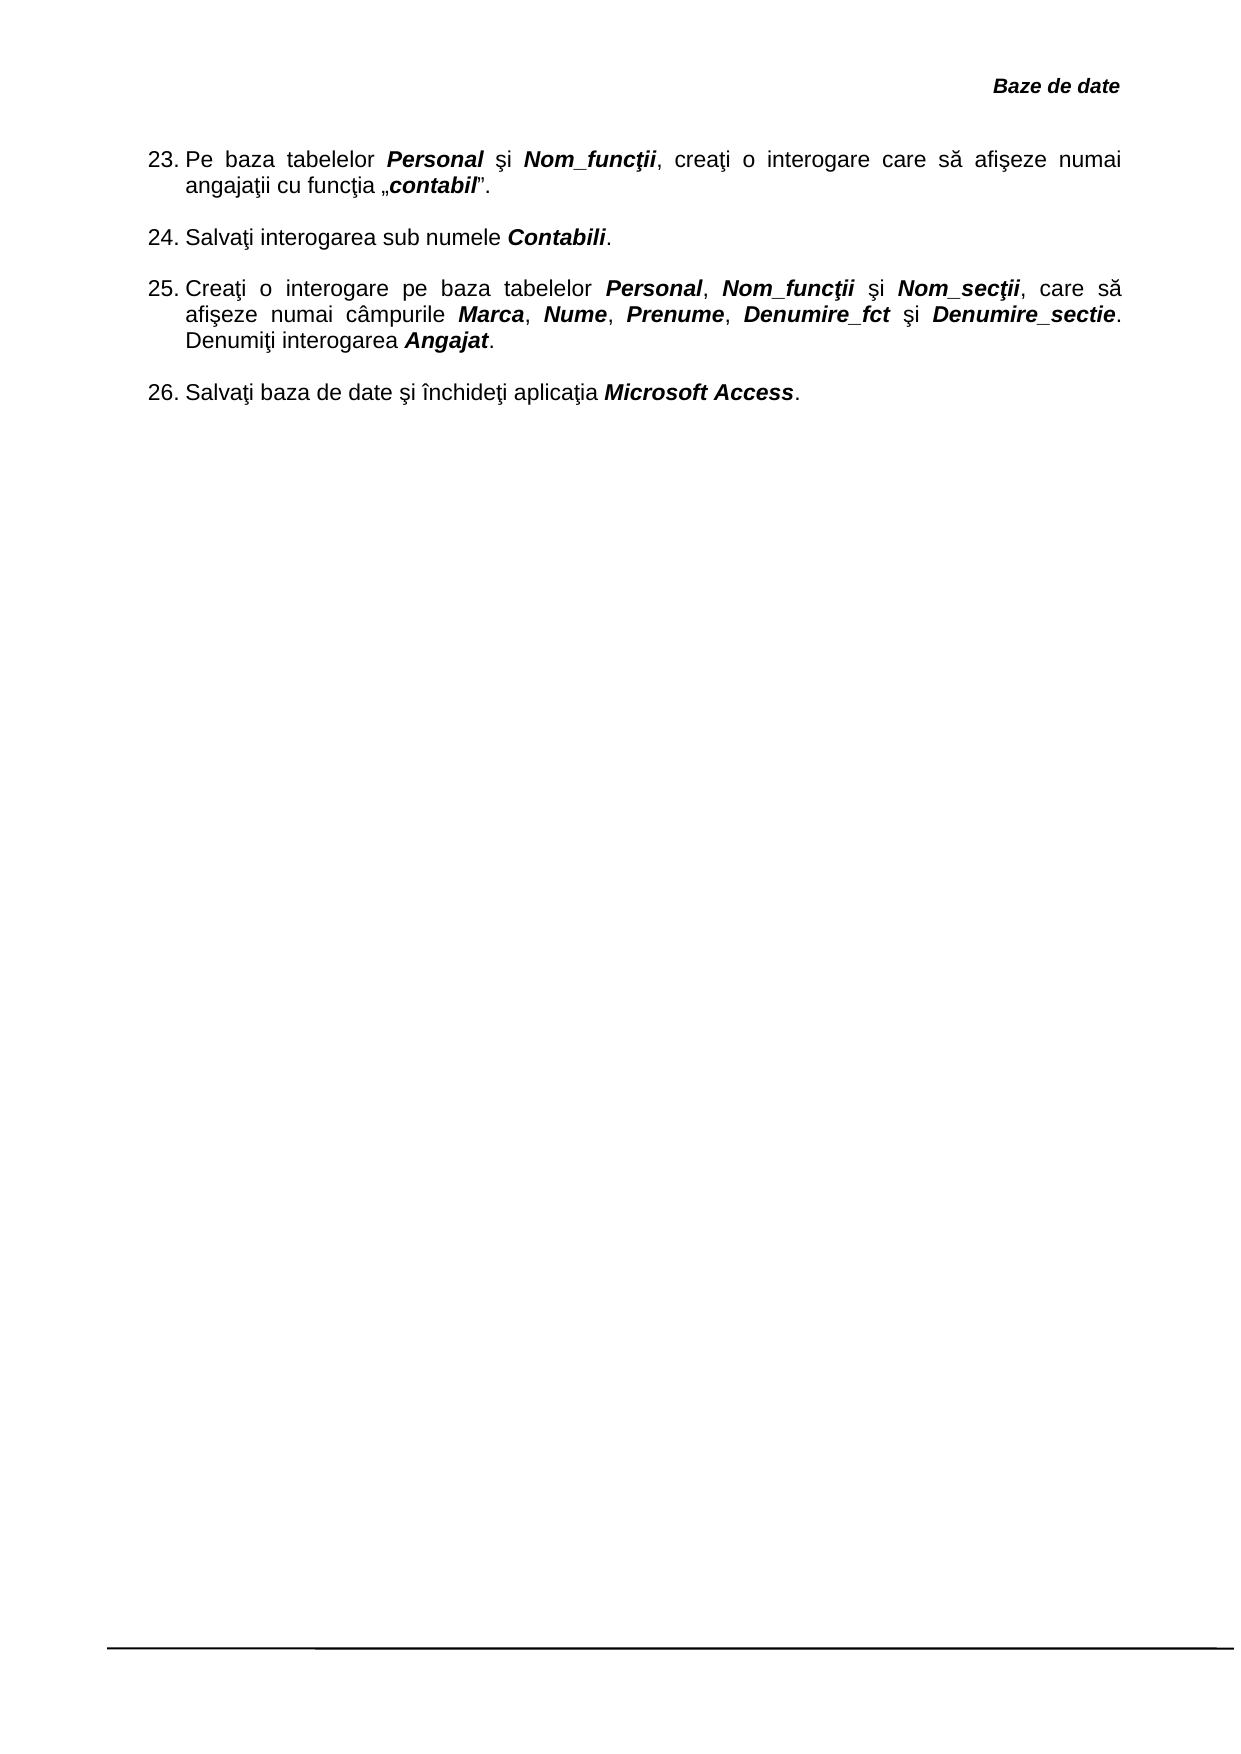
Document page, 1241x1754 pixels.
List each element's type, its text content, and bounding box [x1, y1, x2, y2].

list Salvaţi baza de date şi închideţi aplicaţia Microsoft Access. [148, 379, 1122, 405]
list Pe baza tabelelor Personal şi Nom_funcţii, creaţi o interogare care să afişeze numai angajaţii cu funcţia „contabil”. [148, 146, 1122, 198]
list Salvaţi interogarea sub numele Contabili. [148, 223, 1122, 250]
list Creaţi o interogare pe baza tabelelor Personal, Nom_funcţii şi Nom_secţii, care să afişeze numai câmpurile Marca, Nume, Prenume, Denumire_fct şi Denumire_sectie. Denumiţi interogarea Angajat. [148, 275, 1122, 354]
